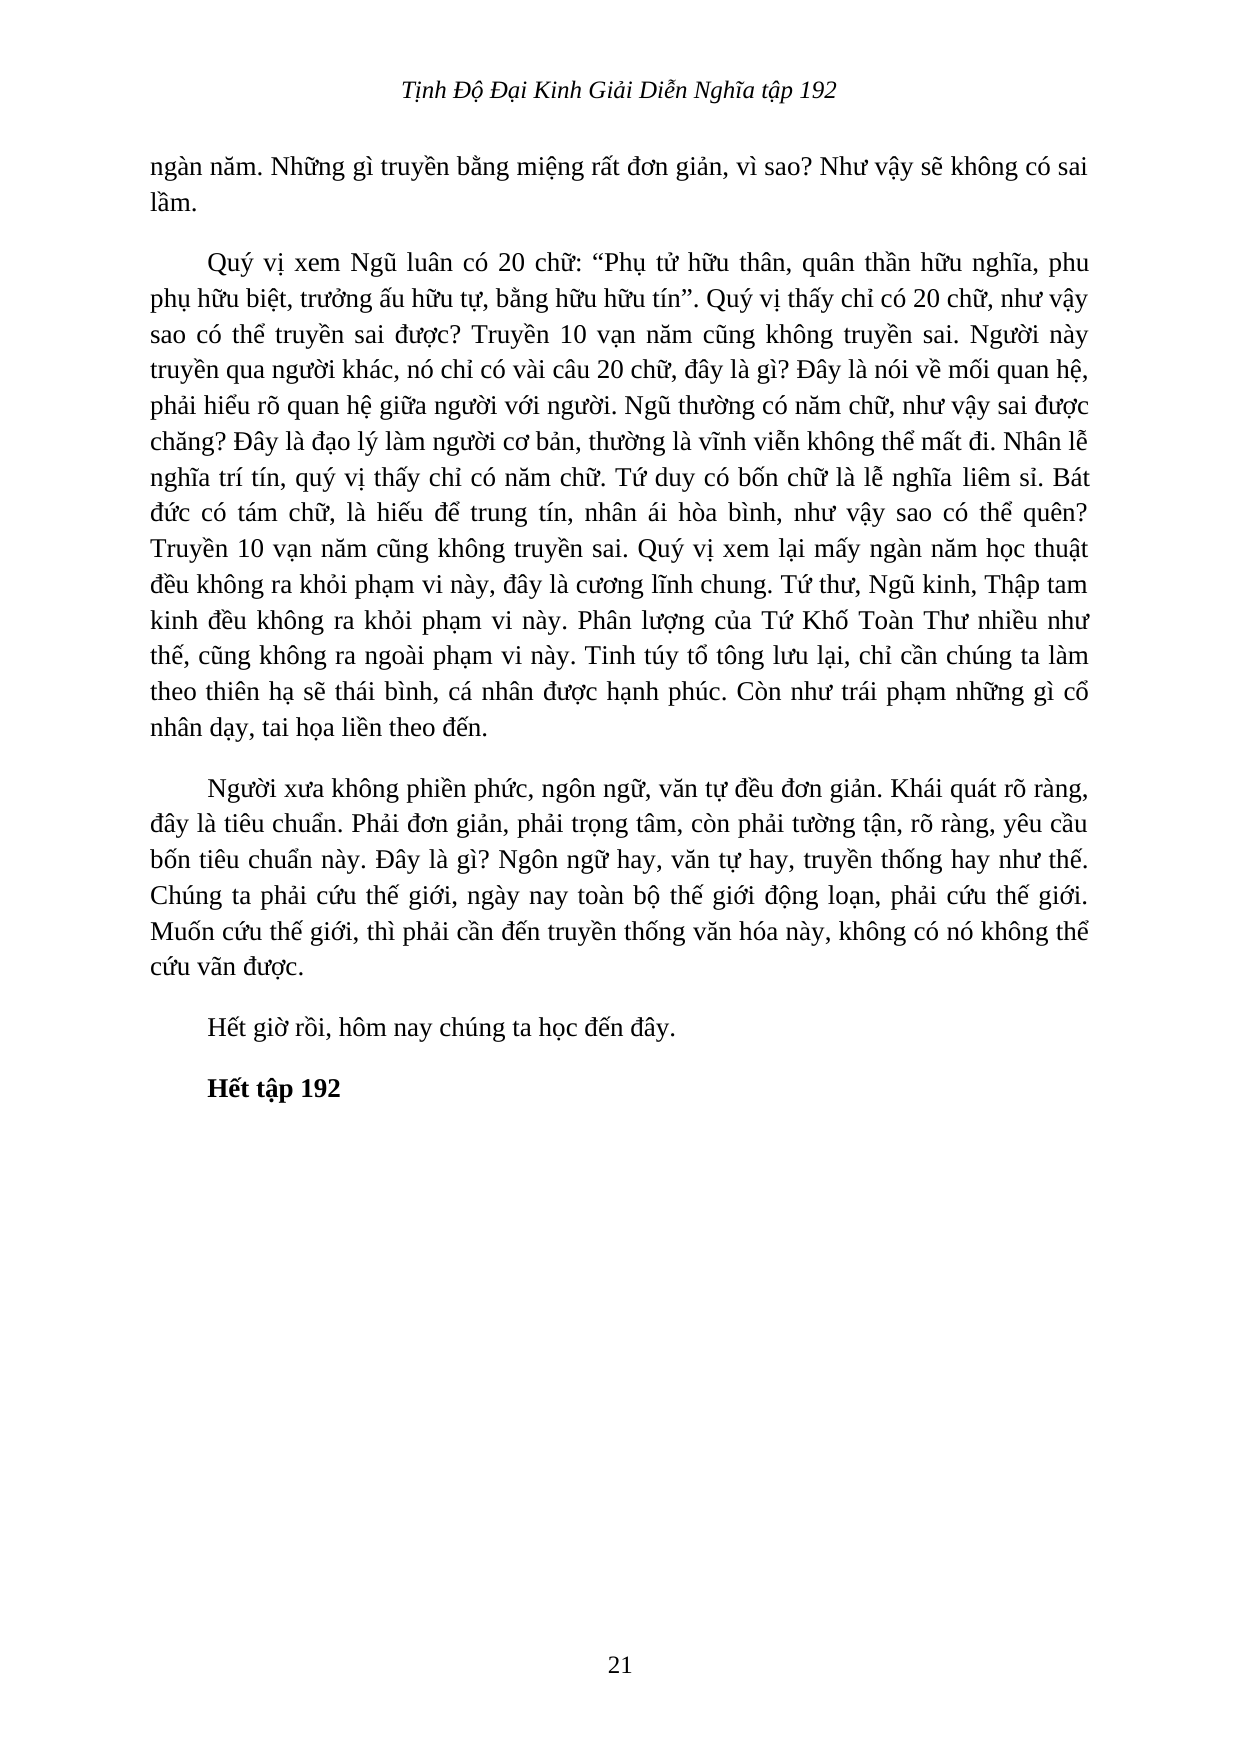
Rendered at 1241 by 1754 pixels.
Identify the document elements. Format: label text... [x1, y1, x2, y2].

text Người xưa không phiền phức, ngôn ngữ, văn tự đều đơn giản. Khái quát rõ ràng, đây là tiêu chuẩn. Phải đơn giản, phải trọng tâm, còn phải tường tận, rõ ràng, yêu cầu bốn tiêu chuẩn này. Đây là gì? Ngôn ngữ hay, văn tự hay, truyền thống hay như thế. Chúng ta phải cứu thế giới, ngày nay toàn bộ thế giới động loạn, phải cứu thế giới. Muốn cứu thế giới, thì phải cần đến truyền thống văn hóa này, không có nó không thể cứu vãn được. [150, 772, 1090, 981]
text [150, 150, 1090, 217]
text Hết tập 192 [150, 1072, 1090, 1103]
text Quý vị xem Ngũ luân có 20 chữ: “Phụ tử hữu thân, quân thần hữu nghĩa, phu phụ hữu biệt, trưởng ấu hữu tự, bằng hữu hữu tín”. Quý vị thấy chỉ có 20 chữ, như vậy sao có thể truyền sai được? Truyền 10 vạn năm cũng không truyền sai. Người này truyền qua người khác, nó chỉ có vài câu 20 chữ, đây là gì? Đây là nói về mối quan hệ, phải hiểu rõ quan hệ giữa người với người. Ngũ thường có năm chữ, như vậy sai được chăng? Đây là đạo lý làm người cơ bản, thường là vĩnh viễn không thể mất đi. Nhân lễ nghĩa trí tín, quý vị thấy chỉ có năm chữ. Tứ duy có bốn chữ là lễ nghĩa liêm sỉ. Bát đức có tám chữ, là hiếu để trung tín, nhân ái hòa bình, như vậy sao có thể quên? Truyền 10 vạn năm cũng không truyền sai. Quý vị xem lại mấy ngàn năm học thuật đều không ra khỏi phạm vi này, đây là cương lĩnh chung. Tứ thư, Ngũ kinh, Thập tam kinh đều không ra khỏi phạm vi này. Phân lượng của Tứ Khố Toàn Thư nhiều như thế, cũng không ra ngoài phạm vi này. Tinh túy tổ tông lưu lại, chỉ cần chúng ta làm theo thiên hạ sẽ thái bình, cá nhân được hạnh phúc. Còn như trái phạm những gì cổ nhân dạy, tai họa liền theo đến. [150, 246, 1090, 742]
text Hết giờ rồi, hôm nay chúng ta học đến đây. [150, 1011, 1090, 1042]
